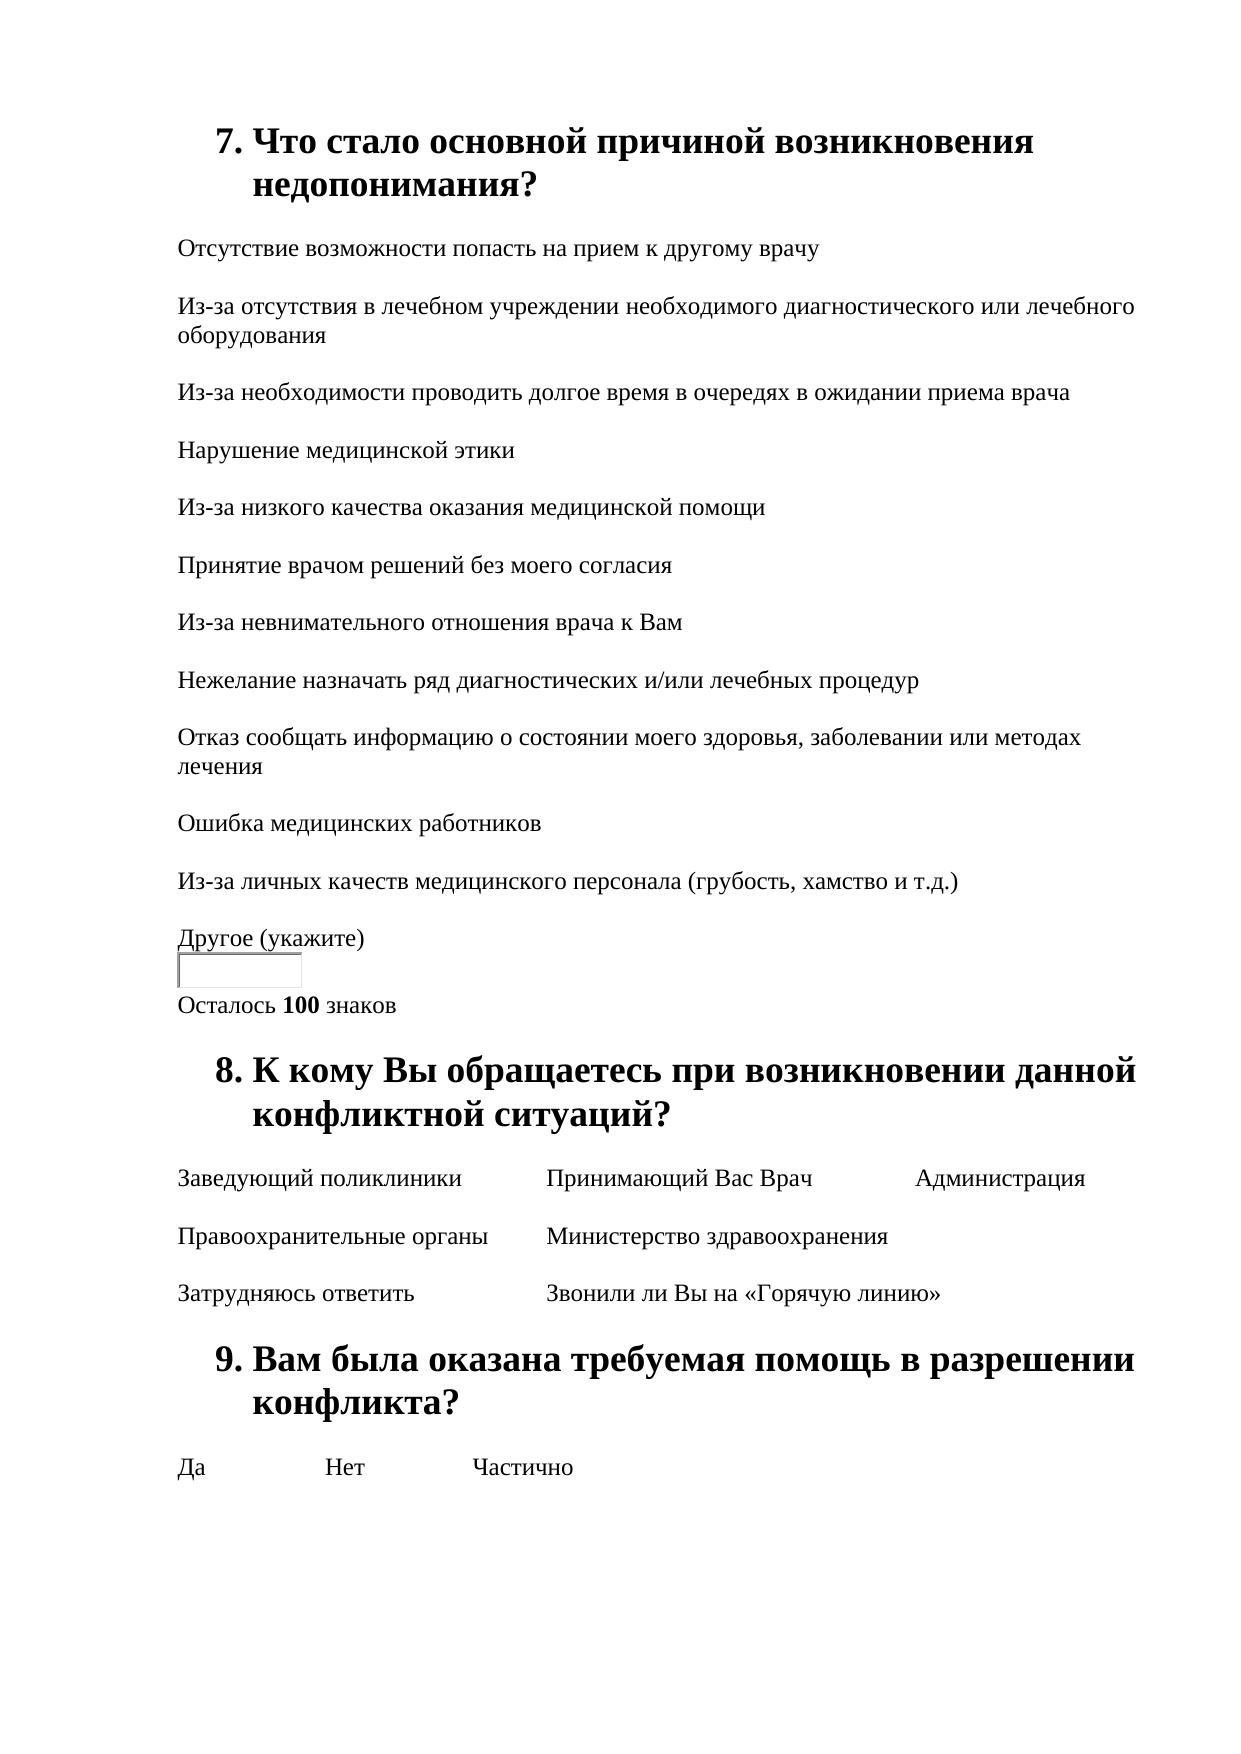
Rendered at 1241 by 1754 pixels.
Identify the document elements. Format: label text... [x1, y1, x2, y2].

text Правоохранительные органы Министерство здравоохранения [177, 1221, 1152, 1249]
text Осталось 100 знаков [177, 990, 1152, 1019]
text Да Нет Частично [177, 1452, 1152, 1480]
text Заведующий поликлиники Принимающий Вас Врач Администрация [177, 1163, 1152, 1192]
text Из-за невнимательного отношения врача к Вам [177, 607, 1152, 636]
list Вам была оказана требуемая помощь в разрешении конфликта? [215, 1336, 1152, 1422]
text Из-за личных качеств медицинского персонала (грубость, хамство и т.д.) [177, 866, 1152, 895]
text Принятие врачом решений без моего согласия [177, 550, 1152, 578]
text Отсутствие возможности попасть на прием к другому врачу [177, 233, 1152, 262]
text Другое (укажите) [177, 923, 1152, 952]
list К кому Вы обращаетесь при возникновении данной конфликтной ситуаций? [215, 1048, 1152, 1134]
text Нежелание назначать ряд диагностических и/или лечебных процедур [177, 665, 1152, 693]
text Из-за отсутствия в лечебном учреждении необходимого диагностического или лечебного оборудования [177, 291, 1152, 348]
text Из-за низкого качества оказания медицинской помощи [177, 492, 1152, 521]
list Что стало основной причиной возникновения недопонимания? [215, 118, 1152, 204]
text Отказ сообщать информацию о состоянии моего здоровья, заболевании или методах лечения [177, 722, 1152, 780]
text Затрудняюсь ответить Звонили ли Вы на «Горячую линию» [177, 1278, 1152, 1307]
text Нарушение медицинской этики [177, 435, 1152, 463]
text Из-за необходимости проводить долгое время в очередях в ожидании приема врача [177, 377, 1152, 406]
text Ошибка медицинских работников [177, 808, 1152, 837]
